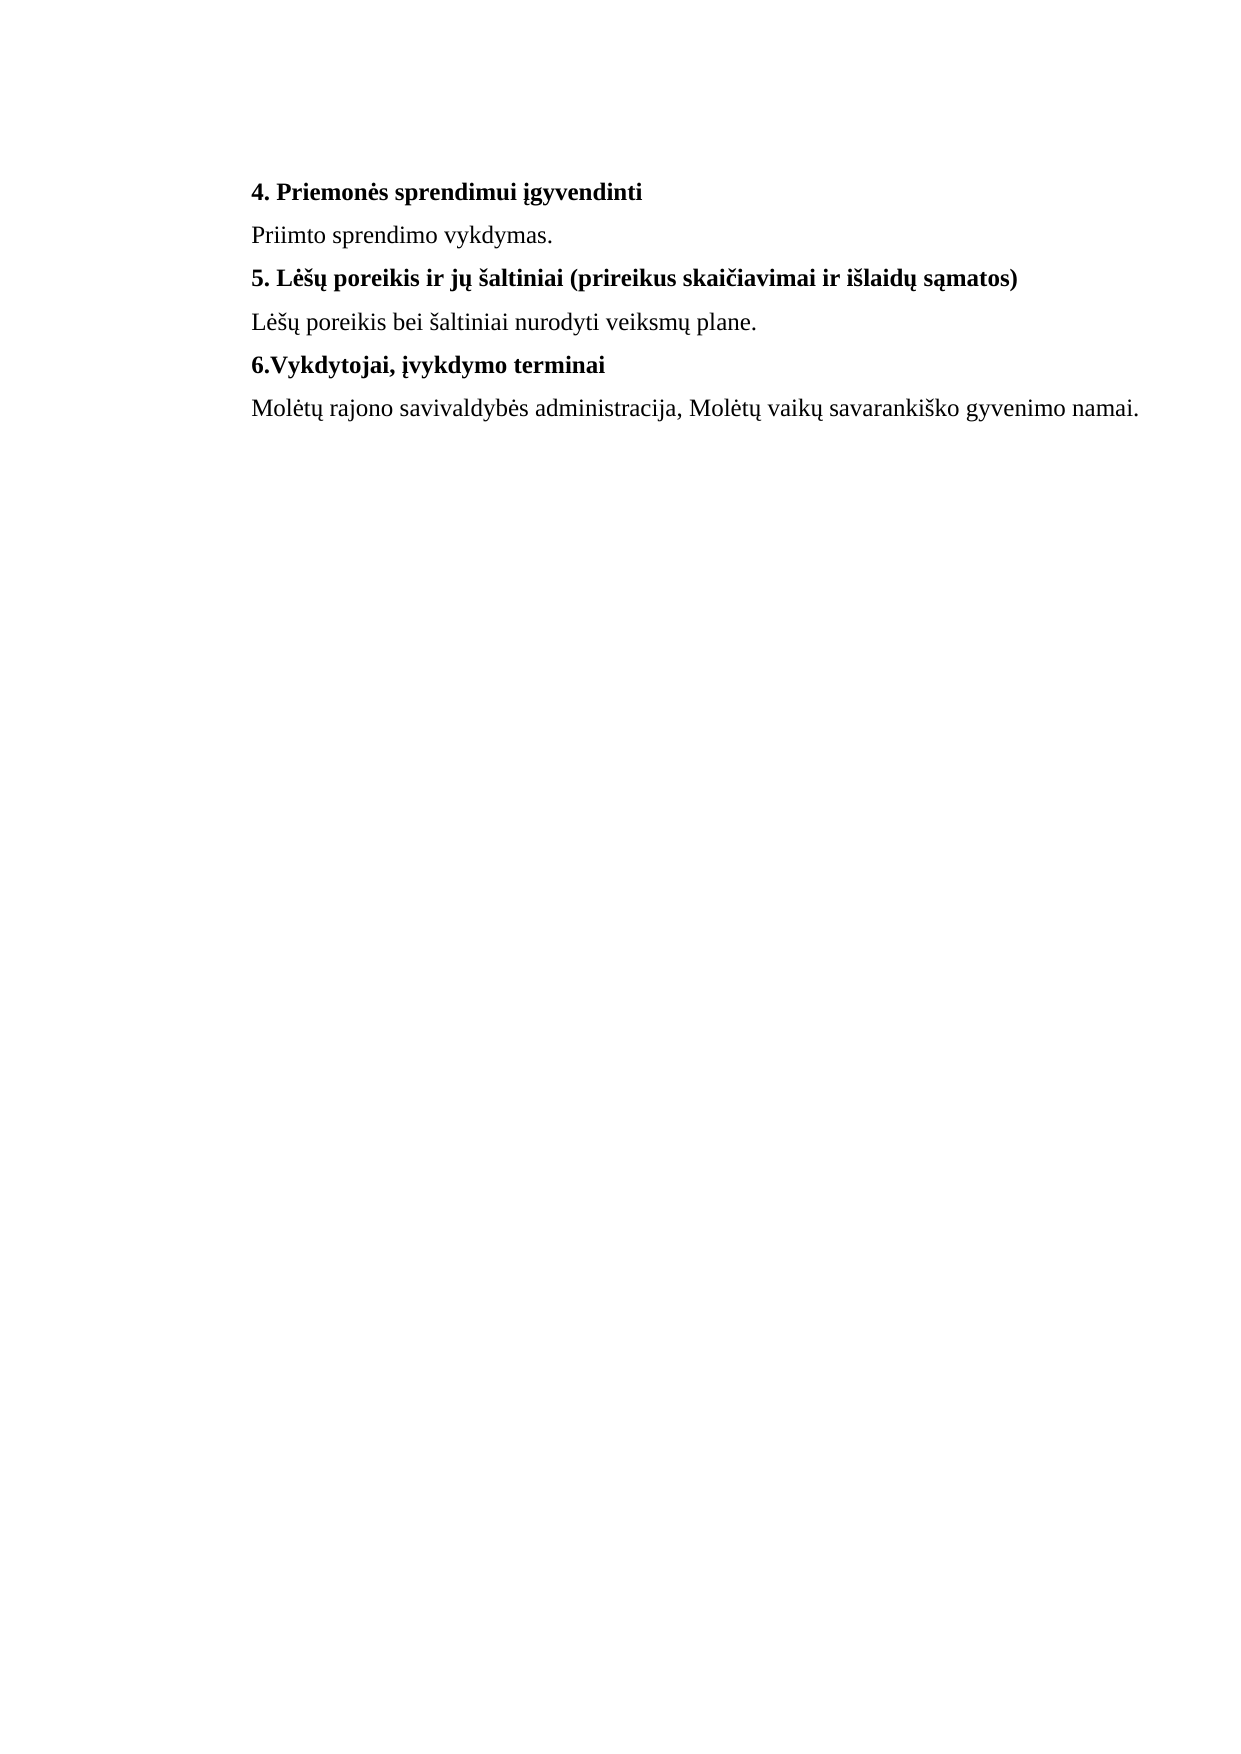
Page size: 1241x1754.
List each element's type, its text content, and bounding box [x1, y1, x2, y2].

text 6.Vykdytojai, įvykdymo terminai [177, 350, 1181, 378]
text Priimto sprendimo vykdymas. [177, 220, 1181, 249]
text 4. Priemonės sprendimui įgyvendinti [177, 177, 1181, 206]
text Lėšų poreikis bei šaltiniai nurodyti veiksmų plane. [177, 307, 1181, 335]
text Molėtų rajono savivaldybės administracija, Molėtų vaikų savarankiško gyvenimo namai. [177, 393, 1181, 422]
text 5. Lėšų poreikis ir jų šaltiniai (prireikus skaičiavimai ir išlaidų sąmatos) [177, 263, 1181, 292]
